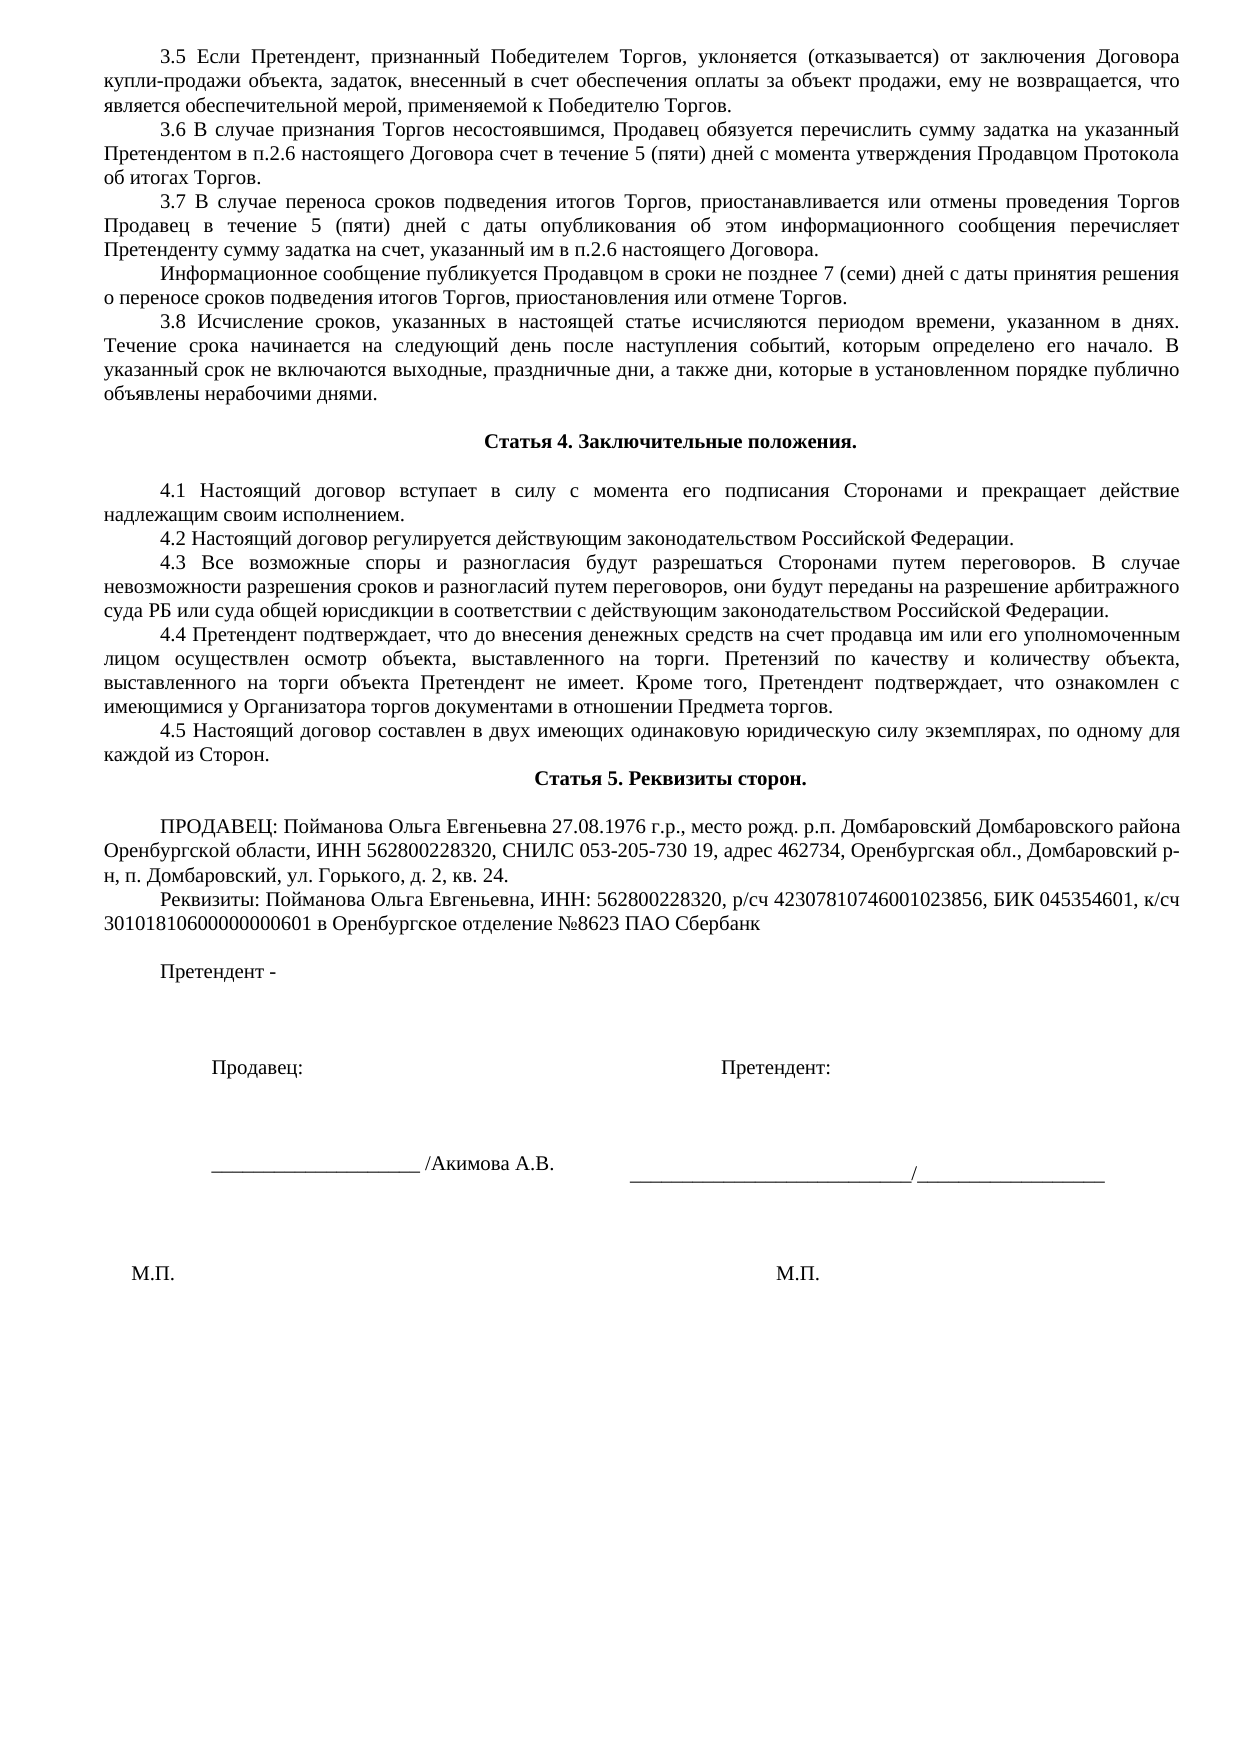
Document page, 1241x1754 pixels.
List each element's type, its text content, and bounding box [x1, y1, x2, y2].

text 3.7 В случае переноса сроков подведения итогов Торгов, приостанавливается или отмены проведения Торгов Продавец в течение 5 (пяти) дней с даты опубликования об этом информационного сообщения перечисляет Претенденту сумму задатка на счет, указанный им в п.2.6 настоящего Договора. [103, 189, 1181, 261]
text 4.3 Все возможные споры и разногласия будут разрешаться Сторонами путем переговоров. В случае невозможности разрешения сроков и разногласий путем переговоров, они будут переданы на разрешение арбитражного суда РБ или суда общей юрисдикции в соответствии с действующим законодательством Российской Федерации. [103, 550, 1181, 622]
text Статья 4. Заключительные положения. [103, 429, 1181, 453]
table_cell М.П. [624, 1261, 1170, 1285]
text 4.1 Настоящий договор вступает в силу с момента его подписания Сторонами и прекращает действие надлежащим своим исполнением. [103, 477, 1181, 526]
text Претендент - [103, 959, 1181, 983]
text 4.5 Настоящий договор составлен в двух имеющих одинаковую юридическую силу экземплярах, по одному для каждой из Сторон. [103, 718, 1181, 766]
text 3.8 Исчисление сроков, указанных в настоящей статье исчисляются периодом времени, указанном в днях. Течение срока начинается на следующий день после наступления событий, которым определено его начало. В указанный срок не включаются выходные, праздничные дни, а также дни, которые в установленном порядке публично объявлены нерабочими днями. [103, 309, 1181, 405]
text Информационное сообщение публикуется Продавцом в сроки не позднее 7 (семи) дней с даты принятия решения о переносе сроков подведения итогов Торгов, приостановления или отмене Торгов. [103, 261, 1181, 309]
text 4.4 Претендент подтверждает, что до внесения денежных средств на счет продавца им или его уполномоченным лицом осуществлен осмотр объекта, выставленного на торги. Претензий по качеству и количеству объекта, выставленного на торги объекта Претендент не имеет. Кроме того, Претендент подтверждает, что ознакомлен с имеющимися у Организатора торгов документами в отношении Предмета торгов. [103, 622, 1181, 718]
text ПРОДАВЕЦ: Пойманова Ольга Евгеньевна 27.08.1976 г.р., место рожд. р.п. Домбаровский Домбаровского района Оренбургской области, ИНН 562800228320, СНИЛС 053-205-730 19, адрес 462734, Оренбургская обл., Домбаровский р-н, п. Домбаровский, ул. Горького, д. 2, кв. 24. [103, 814, 1181, 887]
text Статья 5. Реквизиты сторон. [103, 766, 1181, 790]
text 3.6 В случае признания Торгов несостоявшимся, Продавец обязуется перечислить сумму задатка на указанный Претендентом в п.2.6 настоящего Договора счет в течение 5 (пяти) дней с момента утверждения Продавцом Протокола об итогах Торгов. [103, 117, 1181, 189]
table_header Продавец: ____________________ /Акимова А.В. [114, 1055, 624, 1261]
text Реквизиты: Пойманова Ольга Евгеньевна, ИНН: 562800228320, р/сч 42307810746001023856, БИК 045354601, к/сч 30101810600000000601 в Оренбургское отделение №8623 ПАО Сбербанк [103, 887, 1181, 935]
table_header Претендент: ___________________________/__________________ [624, 1055, 1170, 1261]
table_cell М.П. [114, 1261, 624, 1285]
text 3.5 Если Претендент, признанный Победителем Торгов, уклоняется (отказывается) от заключения Договора купли-продажи объекта, задаток, внесенный в счет обеспечения оплаты за объект продажи, ему не возвращается, что является обеспечительной мерой, применяемой к Победителю Торгов. [103, 44, 1181, 117]
text 4.2 Настоящий договор регулируется действующим законодательством Российской Федерации. [103, 526, 1181, 550]
